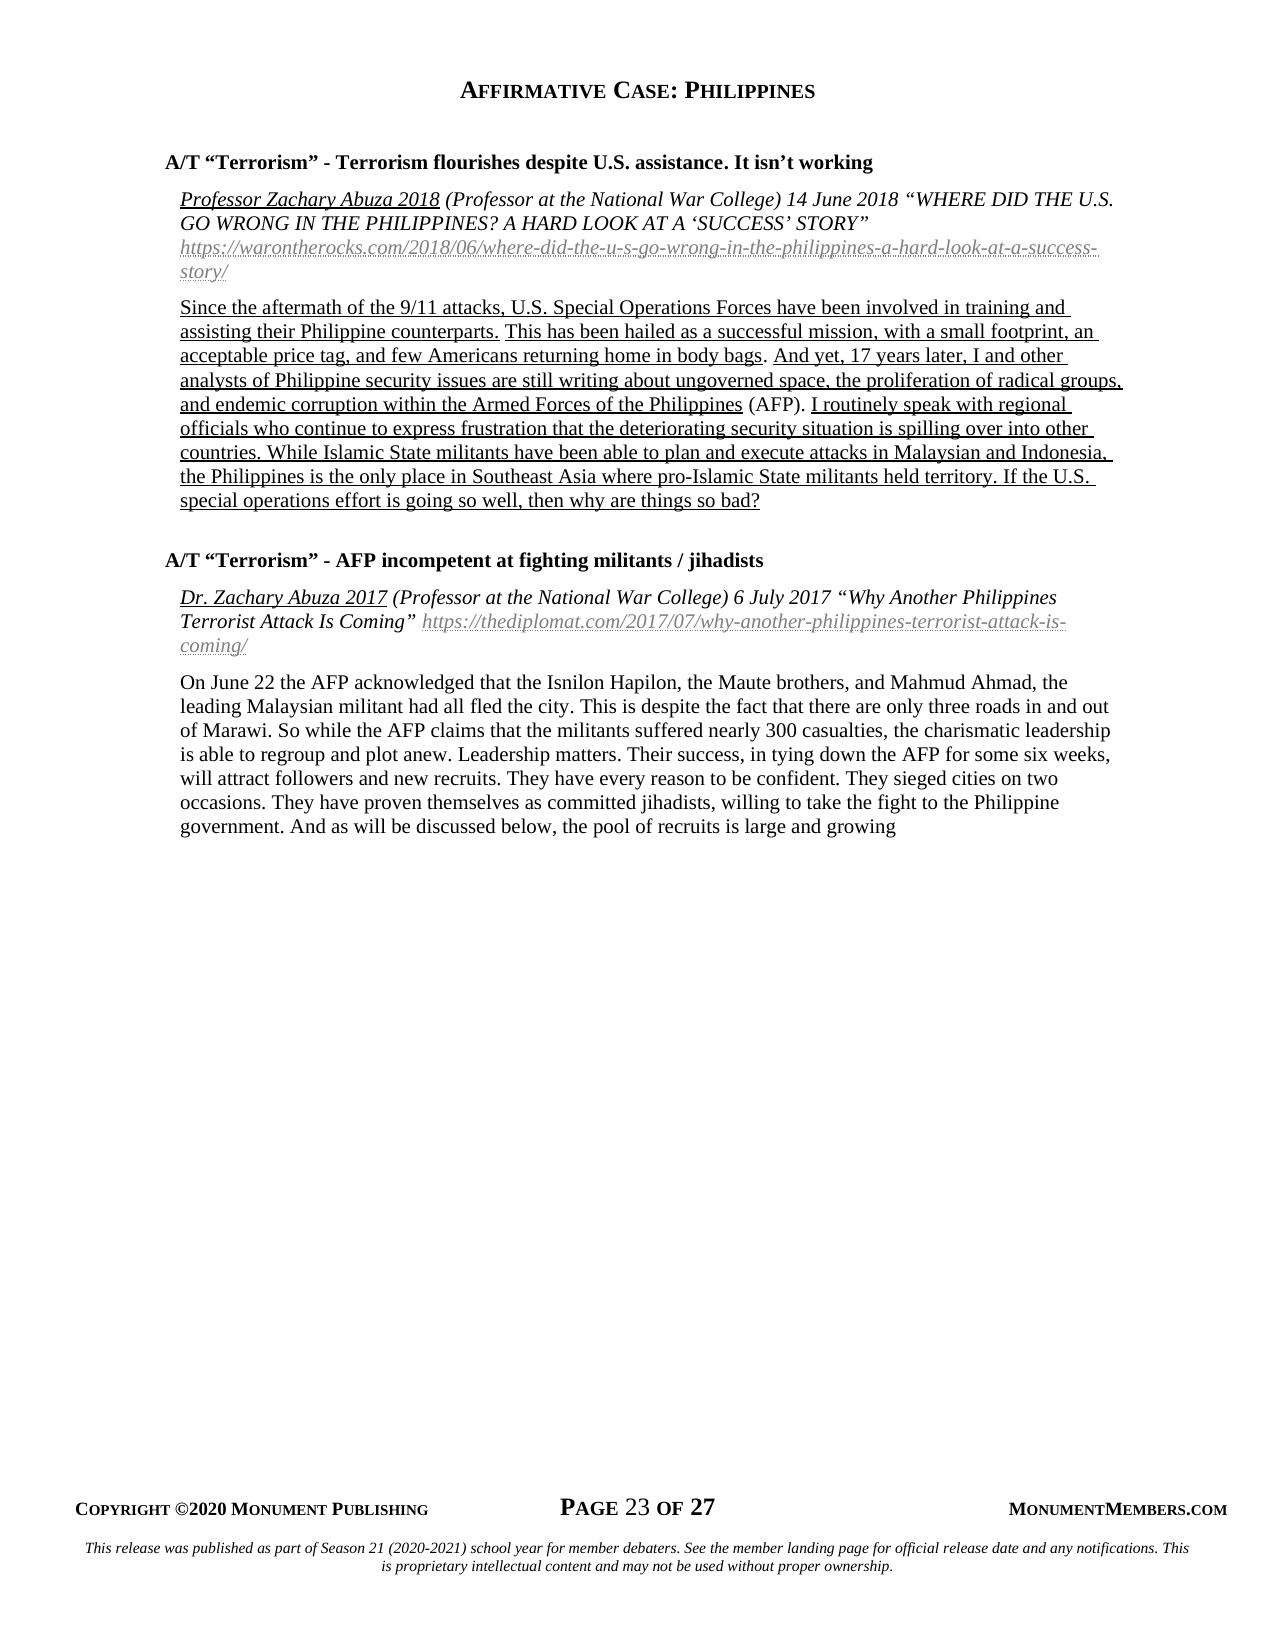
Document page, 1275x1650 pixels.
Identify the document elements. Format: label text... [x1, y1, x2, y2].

text A/T “Terrorism” - AFP incompetent at fighting militants / jihadists [165, 548, 1125, 572]
text On June 22 the AFP acknowledged that the Isnilon Hapilon, the Maute brothers, and Mahmud Ahmad, the leading Malaysian militant had all fled the city. This is despite the fact that there are only three roads in and out of Marawi. So while the AFP claims that the militants suffered nearly 300 casualties, the charismatic leadership is able to regroup and plot anew. Leadership matters. Their success, in tying down the AFP for some six weeks, will attract followers and new recruits. They have every reason to be confident. They sieged cities on two occasions. They have proven themselves as committed jihadists, willing to take the fight to the Philippine government. And as will be discussed below, the pool of recruits is large and growing [180, 670, 1125, 838]
text Professor Zachary Abuza 2018 (Professor at the National War College) 14 June 2018 “WHERE DID THE U.S. GO WRONG IN THE PHILIPPINES? A HARD LOOK AT A ‘SUCCESS’ STORY” https://warontherocks.com/2018/06/where-did-the-u-s-go-wrong-in-the-philippines-a-hard-look-at-a-success-story/ [180, 187, 1125, 283]
text A/T “Terrorism” - Terrorism flourishes despite U.S. assistance. It isn’t working [165, 150, 1125, 174]
text Since the aftermath of the 9/11 attacks, U.S. Special Operations Forces have been involved in training and assisting their Philippine counterparts. This has been hailed as a successful mission, with a small footprint, an acceptable price tag, and few Americans returning home in body bags. And yet, 17 years later, I and other analysts of Philippine security issues are still writing about ungoverned space, the proliferation of radical groups, and endemic corruption within the Armed Forces of the Philippines (AFP). I routinely speak with regional officials who continue to express frustration that the deteriorating security situation is spilling over into other countries. While Islamic State militants have been able to plan and execute attacks in Malaysian and Indonesia, the Philippines is the only place in Southeast Asia where pro-Islamic State militants held territory. If the U.S. special operations effort is going so well, then why are things so bad? [180, 295, 1125, 512]
text Dr. Zachary Abuza 2017 (Professor at the National War College) 6 July 2017 “Why Another Philippines Terrorist Attack Is Coming” https://thediplomat.com/2017/07/why-another-philippines-terrorist-attack-is-coming/ [180, 585, 1125, 657]
